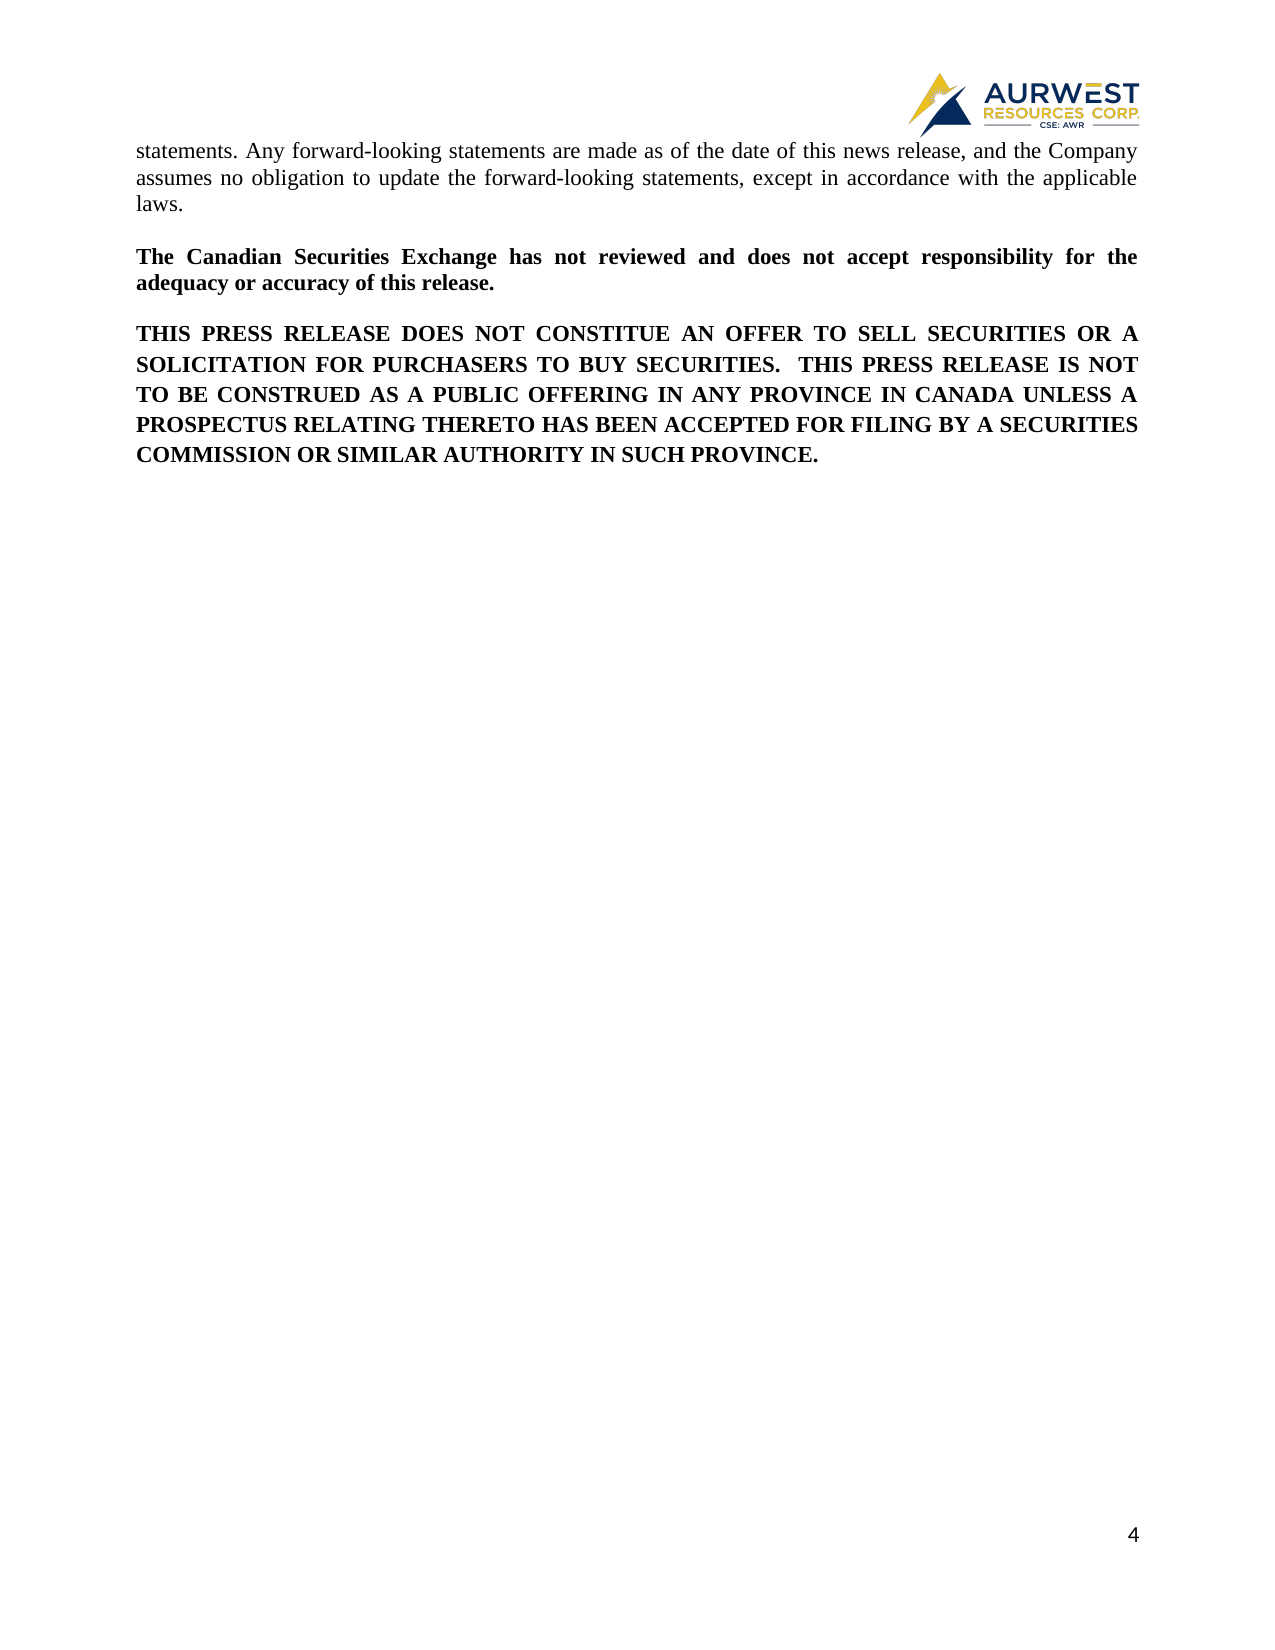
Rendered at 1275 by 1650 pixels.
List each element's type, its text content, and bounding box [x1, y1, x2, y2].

text THIS PRESS RELEASE DOES NOT CONSTITUE AN OFFER TO SELL SECURITIES OR A SOLICITATION FOR PURCHASERS TO BUY SECURITIES. THIS PRESS RELEASE IS NOT TO BE CONSTRUED AS A PUBLIC OFFERING IN ANY PROVINCE IN CANADA UNLESS A PROSPECTUS RELATING THERETO HAS BEEN ACCEPTED FOR FILING BY A SECURITIES COMMISSION OR SIMILAR AUTHORITY IN SUCH PROVINCE. [136, 321, 1139, 468]
text The Canadian Securities Exchange has not reviewed and does not accept responsibility for the adequacy or accuracy of this release. [136, 243, 1139, 296]
picture [908, 73, 1140, 138]
